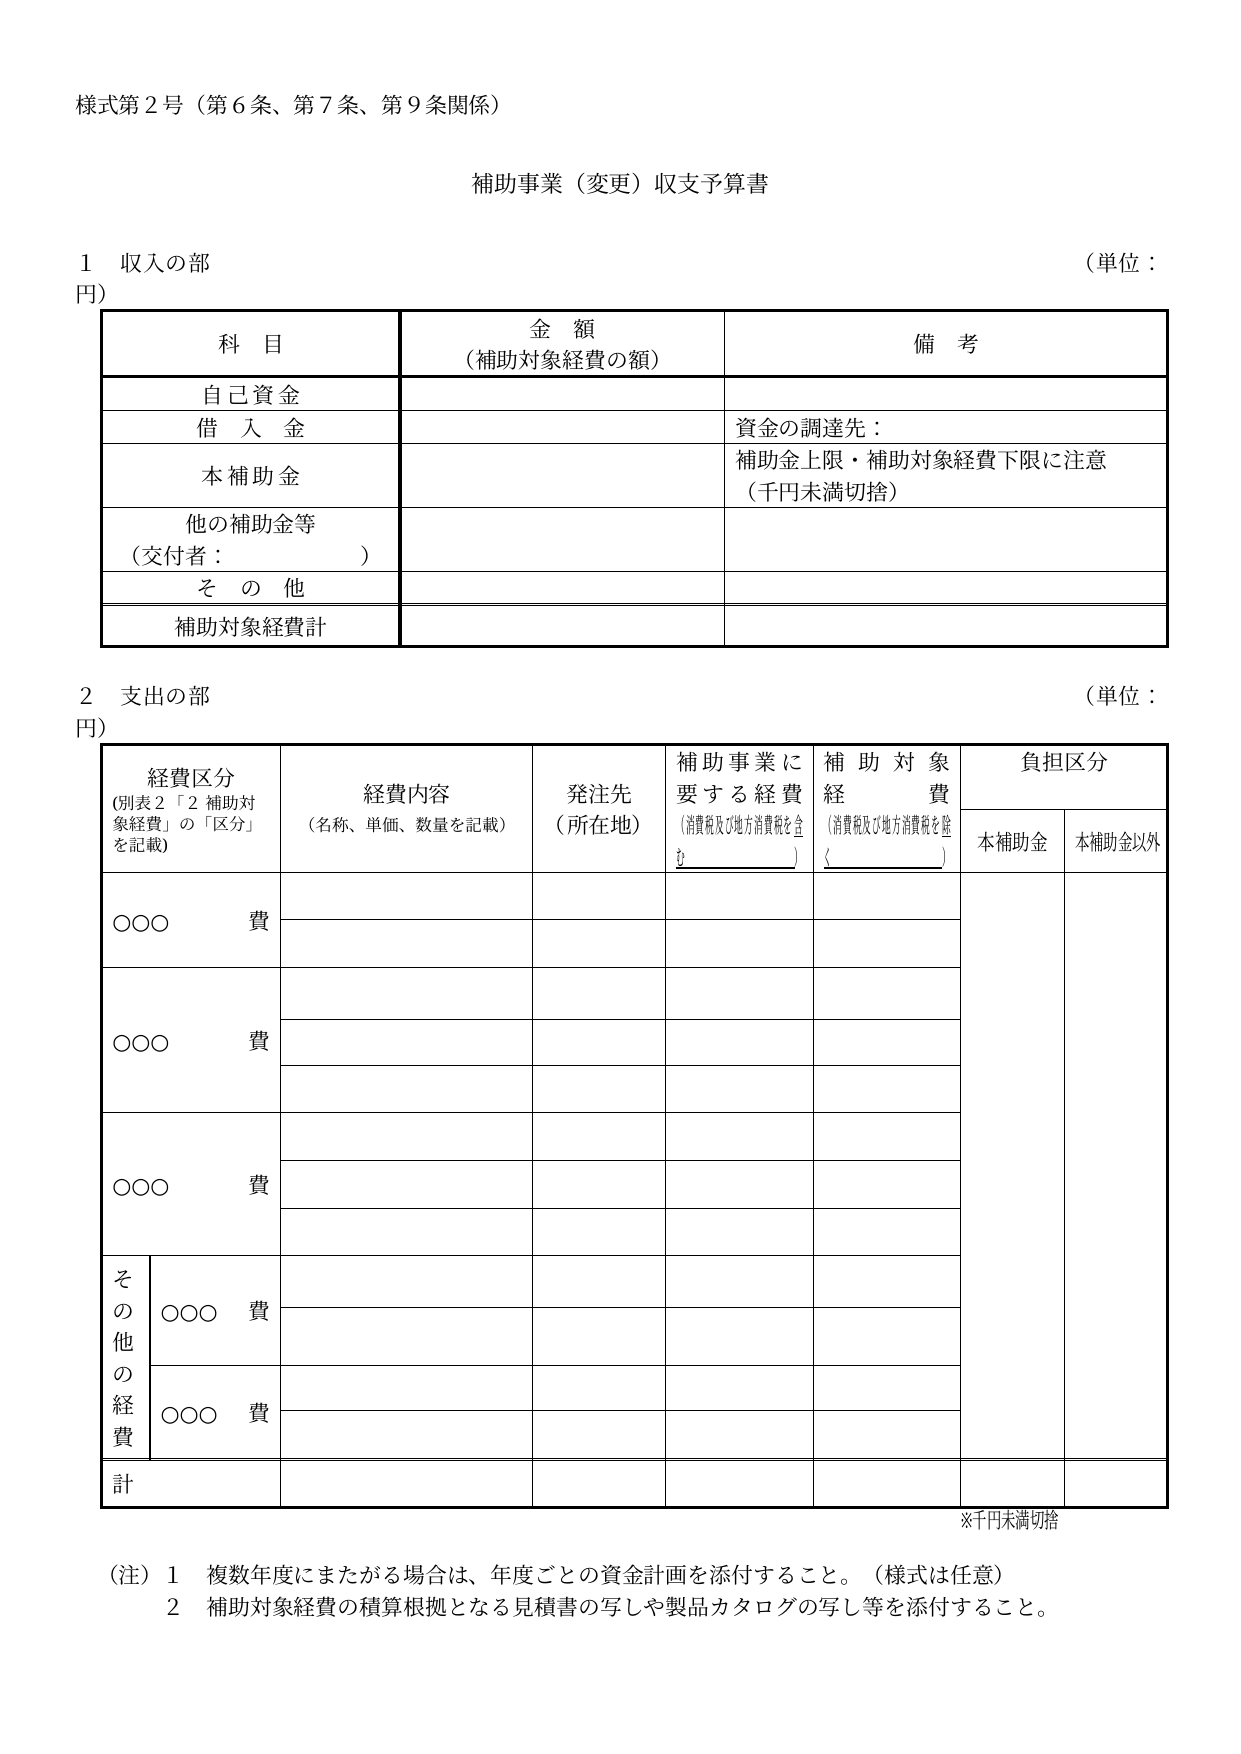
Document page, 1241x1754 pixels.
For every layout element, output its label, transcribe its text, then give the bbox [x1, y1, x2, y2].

table_cell [814, 1461, 960, 1506]
table_cell [281, 1308, 532, 1365]
table_cell ○○○費 [151, 1256, 280, 1365]
table_cell [281, 1113, 532, 1160]
table_cell [814, 873, 960, 919]
table_header 発注先 （所在地） [533, 746, 665, 872]
table_cell [666, 1366, 813, 1409]
table_header 負担区分 [961, 746, 1166, 809]
table_cell [814, 1020, 960, 1065]
table_cell そ の 他 [103, 572, 398, 603]
table_cell 自己資金 [103, 378, 398, 410]
table_cell [666, 920, 813, 967]
table_cell [402, 411, 724, 442]
table_cell [281, 1020, 532, 1065]
table_cell ○○○費 [151, 1366, 280, 1458]
table_header 金 額 （補助対象経費の額） [402, 312, 724, 375]
table_cell [814, 1113, 960, 1160]
table_cell [666, 1161, 813, 1208]
table_cell [725, 572, 1166, 603]
table_cell [533, 1366, 665, 1409]
table_cell [725, 606, 1166, 644]
table_cell [533, 1411, 665, 1458]
table_cell [533, 1020, 665, 1065]
table_cell 他の補助金等 （交付者： ） [103, 508, 398, 571]
table_cell [533, 1113, 665, 1160]
table_cell [402, 378, 724, 410]
table_cell [814, 1066, 960, 1112]
table_cell [666, 1461, 813, 1506]
text 様式第２号（第６条、第７条、第９条関係） [75, 88, 1165, 119]
table_cell [814, 1209, 960, 1255]
table_cell [666, 1020, 813, 1065]
table_cell 本補助金 [103, 444, 398, 507]
table_cell 補助金上限・補助対象経費下限に注意 （千円未満切捨） [725, 444, 1166, 507]
table_cell 本補助金 [961, 810, 1064, 872]
table_cell [281, 1066, 532, 1112]
table_cell [666, 873, 813, 919]
table_cell [281, 920, 532, 967]
table_cell [814, 1161, 960, 1208]
text ２ 支出の部 （単位：円） [75, 679, 1165, 742]
table_cell [814, 968, 960, 1019]
table_cell 補助対象経費計 [103, 606, 398, 644]
table_cell [666, 1411, 813, 1458]
table_cell 借 入 金 [103, 411, 398, 442]
table_cell [961, 873, 1064, 1458]
table_cell [1065, 1461, 1166, 1506]
text ※千円未満切捨 [862, 1509, 1165, 1534]
table_cell [281, 1461, 532, 1506]
table_cell [402, 508, 724, 571]
table_cell [666, 1308, 813, 1365]
table_cell ○○○費 [103, 1113, 280, 1255]
table_cell [281, 1411, 532, 1458]
table_cell [666, 968, 813, 1019]
table_cell [533, 1209, 665, 1255]
table_cell ○○○費 [103, 873, 280, 967]
table_cell [533, 1308, 665, 1365]
text ２ 補助対象経費の積算根拠となる見積書の写しや製品カタログの写し等を添付すること。 [162, 1590, 1165, 1622]
table_cell [533, 1461, 665, 1506]
table_cell [1065, 873, 1166, 1458]
table_cell [402, 572, 724, 603]
text １ 収入の部 （単位：円） [75, 246, 1165, 309]
table_cell [666, 1066, 813, 1112]
table_cell その他の経費 [103, 1256, 149, 1458]
table_cell [533, 920, 665, 967]
table_cell 資金の調達先： [725, 411, 1166, 442]
table_header 補助事業に 要する経費 （消費税及び地方消費税を含む） [666, 746, 813, 872]
table_cell [961, 1461, 1064, 1506]
table_cell [281, 1366, 532, 1409]
table_header 科 目 [103, 312, 398, 375]
text （注）１ 複数年度にまたがる場合は、年度ごとの資金計画を添付すること。（様式は任意） [75, 1559, 1165, 1590]
table_cell [666, 1113, 813, 1160]
table_cell [533, 1256, 665, 1307]
table_cell [814, 1366, 960, 1409]
text 補助事業（変更）収支予算書 [75, 151, 1165, 214]
table_cell 本補助金以外 [1065, 810, 1166, 872]
table_cell [402, 606, 724, 644]
table_cell [281, 873, 532, 919]
table_cell [533, 873, 665, 919]
table_cell [814, 1256, 960, 1307]
table_cell [814, 920, 960, 967]
table_cell [533, 1066, 665, 1112]
table_cell [281, 1161, 532, 1208]
table_cell 計 [103, 1461, 280, 1506]
table_header 補助対象 経費 （消費税及び地方消費税を除く） [814, 746, 960, 872]
table_cell [281, 1209, 532, 1255]
table_cell [814, 1411, 960, 1458]
table_cell [725, 508, 1166, 571]
table_header 備 考 [725, 312, 1166, 375]
table_cell [814, 1308, 960, 1365]
table_cell [533, 1161, 665, 1208]
table_header 経費区分 (別表２「２ 補助対象経費」の「区分」を記載) [103, 746, 280, 872]
table_cell [666, 1209, 813, 1255]
table_cell ○○○費 [103, 968, 280, 1112]
table_cell [666, 1256, 813, 1307]
table_cell [281, 968, 532, 1019]
table_cell [725, 378, 1166, 410]
table_cell [281, 1256, 532, 1307]
table_cell [533, 968, 665, 1019]
table_header 経費内容 （名称、単価、数量を記載） [281, 746, 532, 872]
table_cell [402, 444, 724, 507]
